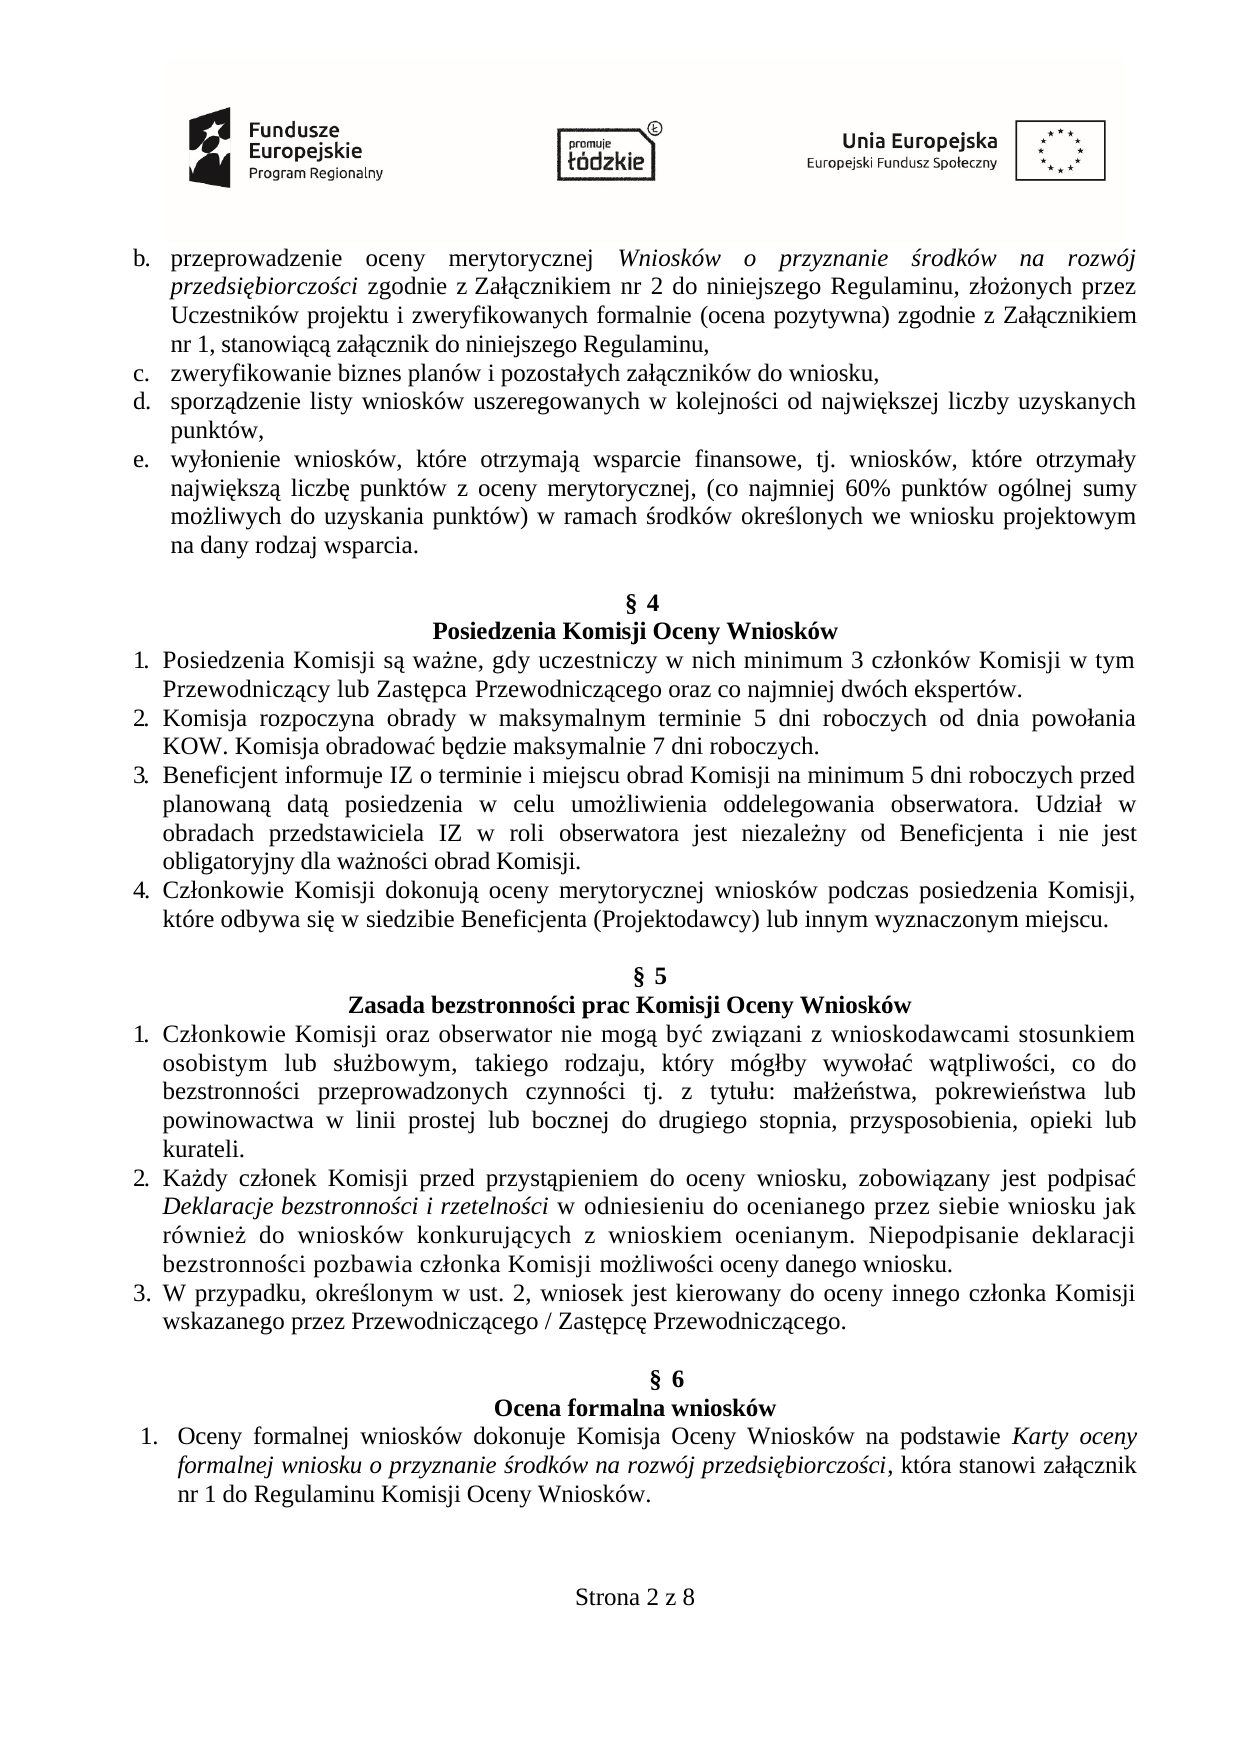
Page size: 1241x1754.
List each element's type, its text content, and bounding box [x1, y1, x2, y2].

text § 5 [162, 961, 1137, 990]
list Członkowie Komisji dokonują oceny merytorycznej wniosków podczas posiedzenia Komisji, które odbywa się w siedzibie Beneficjenta (Projektodawcy) lub innym wyznaczonym miejscu. [133, 875, 1137, 933]
picture [166, 58, 1124, 243]
list wyłonienie wniosków, które otrzymają wsparcie finansowe, tj. wniosków, które otrzymały największą liczbę punktów z oceny merytorycznej, (co najmniej 60% punktów ogólnej sumy możliwych do uzyskania punktów) w ramach środków określonych we wniosku projektowym na dany rodzaj wsparcia. [133, 444, 1137, 559]
text Ocena formalna wniosków [133, 1393, 1137, 1421]
list Oceny formalnej wniosków dokonuje Komisja Oceny Wniosków na podstawie Karty oceny formalnej wniosku o przyznanie środków na rozwój przedsiębiorczości, która stanowi załącznik nr 1 do Regulaminu Komisji Oceny Wniosków. [140, 1421, 1137, 1508]
text Zasada bezstronności prac Komisji Oceny Wniosków [133, 990, 1126, 1019]
list przeprowadzenie oceny merytorycznej Wniosków o przyznanie środków na rozwój przedsiębiorczości zgodnie z Załącznikiem nr 2 do niniejszego Regulaminu, złożonych przez Uczestników projektu i zweryfikowanych formalnie (ocena pozytywna) zgodnie z Załącznikiem nr 1, stanowiącą załącznik do niniejszego Regulaminu, [133, 243, 1137, 358]
text Posiedzenia Komisji Oceny Wniosków [133, 616, 1137, 645]
list W przypadku, określonym w ust. 2, wniosek jest kierowany do oceny innego członka Komisji wskazanego przez Przewodniczącego / Zastępcę Przewodniczącego. [133, 1278, 1137, 1335]
list Członkowie Komisji oraz obserwator nie mogą być związani z wnioskodawcami stosunkiem osobistym lub służbowym, takiego rodzaju, który mógłby wywołać wątpliwości, co do bezstronności przeprowadzonych czynności tj. z tytułu: małżeństwa, pokrewieństwa lub powinowactwa w linii prostej lub bocznej do drugiego stopnia, przysposobienia, opieki lub kurateli. [133, 1019, 1137, 1163]
list sporządzenie listy wniosków uszeregowanych w kolejności od największej liczby uzyskanych punktów, [133, 386, 1137, 444]
list Posiedzenia Komisji są ważne, gdy uczestniczy w nich minimum 3 członków Komisji w tym Przewodniczący lub Zastępca Przewodniczącego oraz co najmniej dwóch ekspertów. [133, 645, 1137, 703]
list Beneficjent informuje IZ o terminie i miejscu obrad Komisji na minimum 5 dni roboczych przed planowaną datą posiedzenia w celu umożliwienia oddelegowania obserwatora. Udział w obradach przedstawiciela IZ w roli obserwatora jest niezależny od Beneficjenta i nie jest obligatoryjny dla ważności obrad Komisji. [133, 760, 1137, 875]
list Komisja rozpoczyna obrady w maksymalnym terminie 5 dni roboczych od dnia powołania KOW. Komisja obradować będzie maksymalnie 7 dni roboczych. [133, 703, 1137, 760]
text § 6 [575, 1364, 817, 1393]
list zweryfikowanie biznes planów i pozostałych załączników do wniosku, [133, 358, 1137, 386]
text § 4 [457, 588, 782, 616]
list Każdy członek Komisji przed przystąpieniem do oceny wniosku, zobowiązany jest podpisać Deklaracje bezstronności i rzetelności w odniesieniu do ocenianego przez siebie wniosku jak również do wniosków konkurujących z wnioskiem ocenianym. Niepodpisanie deklaracji bezstronności pozbawia członka Komisji możliwości oceny danego wniosku. [133, 1163, 1137, 1278]
